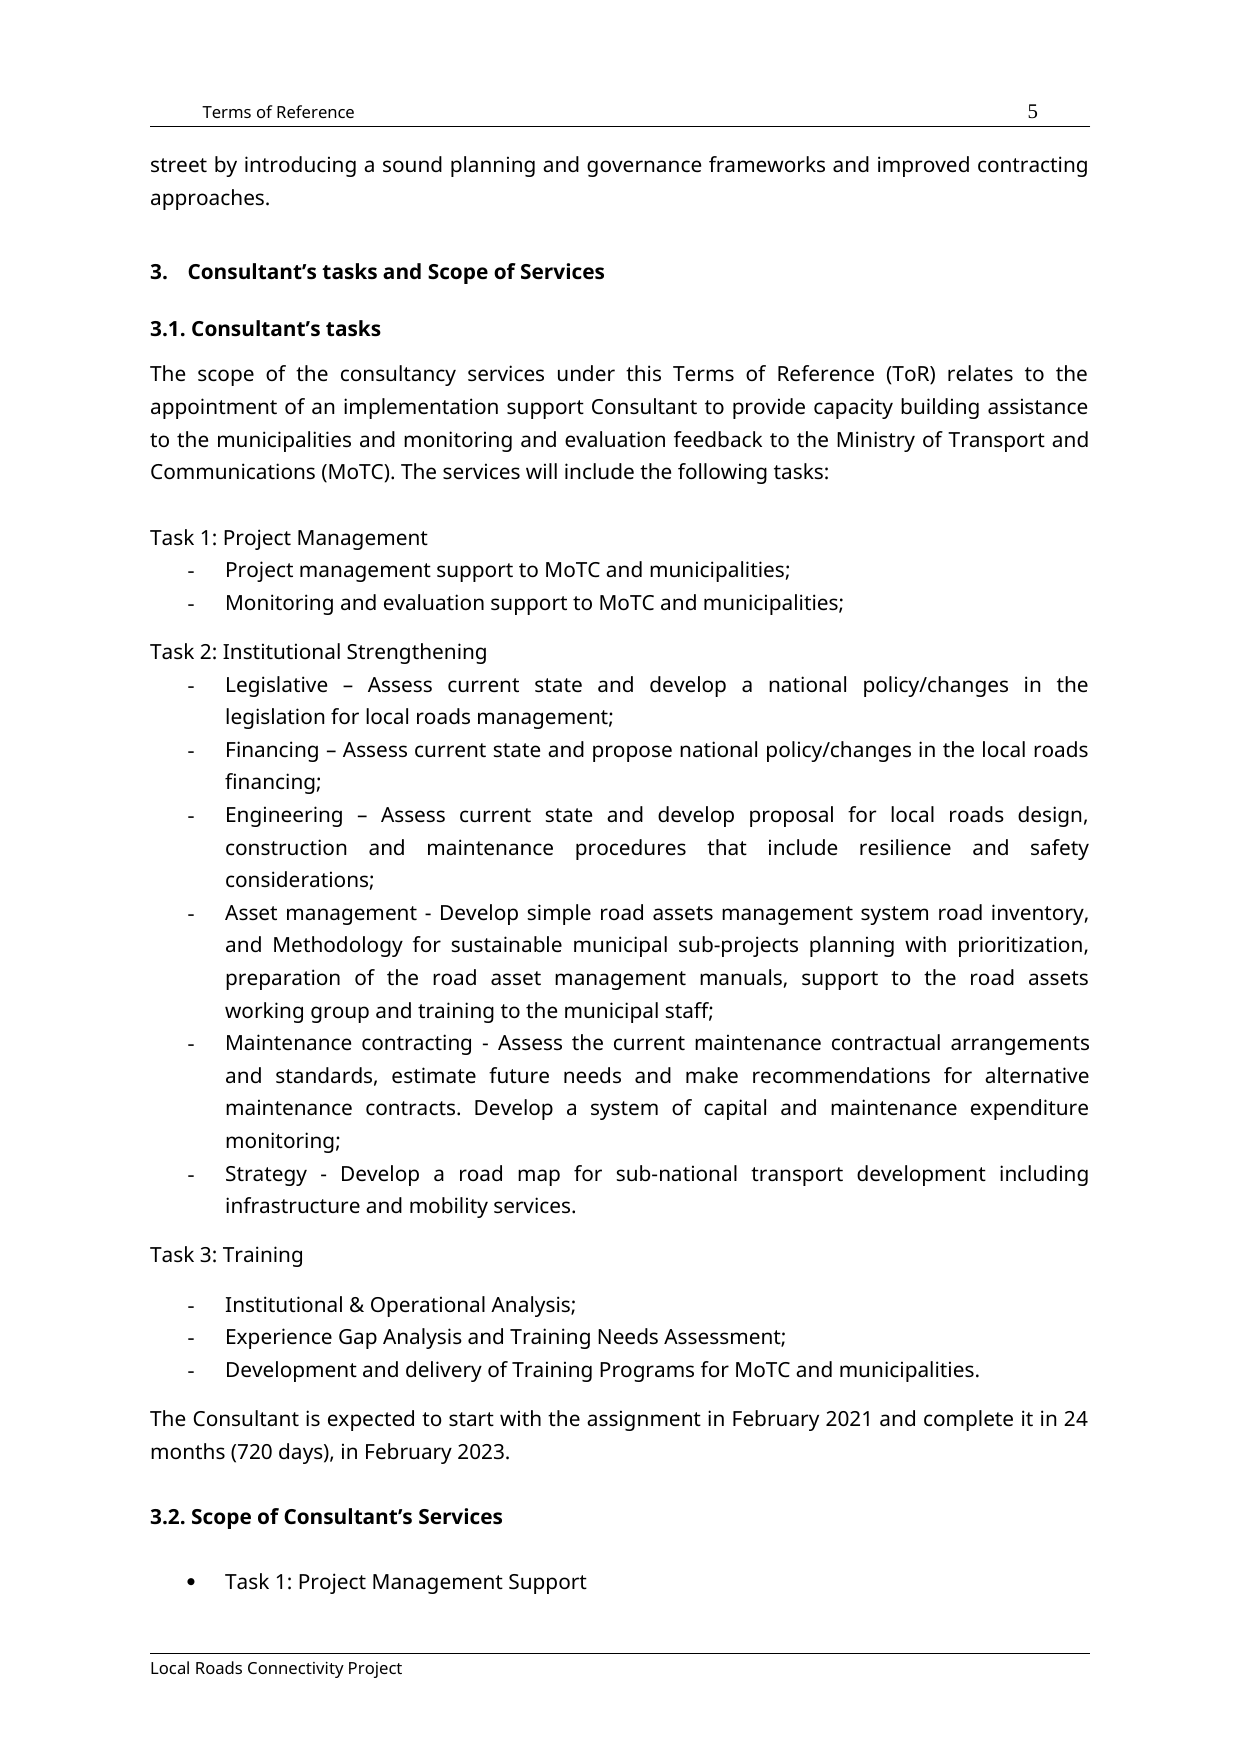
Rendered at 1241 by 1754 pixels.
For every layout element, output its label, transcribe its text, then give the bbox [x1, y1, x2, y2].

list Task 1: Project Management Support [187, 1567, 1090, 1596]
text Task 2: Institutional Strengthening [150, 637, 1090, 666]
list Strategy - Develop a road map for sub-national transport development including infrastructure and mobility services. [187, 1159, 1090, 1220]
text The Consultant is expected to start with the assignment in February 2021 and complete it in 24 months (720 days), in February 2023. [150, 1404, 1090, 1465]
list Financing – Assess current state and propose national policy/changes in the local roads financing; [187, 735, 1090, 796]
list Engineering – Assess current state and develop proposal for local roads design, construction and maintenance procedures that include resilience and safety considerations; [187, 800, 1090, 894]
list Development and delivery of Training Programs for MoTC and municipalities. [187, 1355, 1090, 1383]
subtitle Consultant’s tasks and Scope of Services [150, 257, 1090, 285]
list Legislative – Assess current state and develop a national policy/changes in the legislation for local roads management; [187, 670, 1090, 731]
list Experience Gap Analysis and Training Needs Assessment; [187, 1322, 1090, 1351]
list Asset management - Develop simple road assets management system road inventory, and Methodology for sustainable municipal sub-projects planning with prioritization, preparation of the road asset management manuals, support to the road assets working group and training to the municipal staff; [187, 898, 1090, 1024]
text The scope of the consultancy services under this Terms of Reference (ToR) relates to the appointment of an implementation support Consultant to provide capacity building assistance to the municipalities and monitoring and evaluation feedback to the Ministry of Transport and Communications (MoTC). The services will include the following tasks: [150, 359, 1090, 486]
list Monitoring and evaluation support to MoTC and municipalities; [187, 588, 1090, 616]
list Institutional & Operational Analysis; [187, 1290, 1090, 1318]
list Project management support to MoTC and municipalities; [187, 555, 1090, 584]
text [150, 150, 1090, 211]
text 3.1. Consultant’s tasks [150, 314, 1090, 343]
text 3.2. Scope of Consultant’s Services [150, 1502, 1090, 1531]
text Task 3: Training [150, 1241, 1090, 1269]
text Task 1: Project Management [150, 523, 1090, 551]
list Maintenance contracting - Assess the current maintenance contractual arrangements and standards, estimate future needs and make recommendations for alternative maintenance contracts. Develop a system of capital and maintenance expenditure monitoring; [187, 1028, 1090, 1154]
